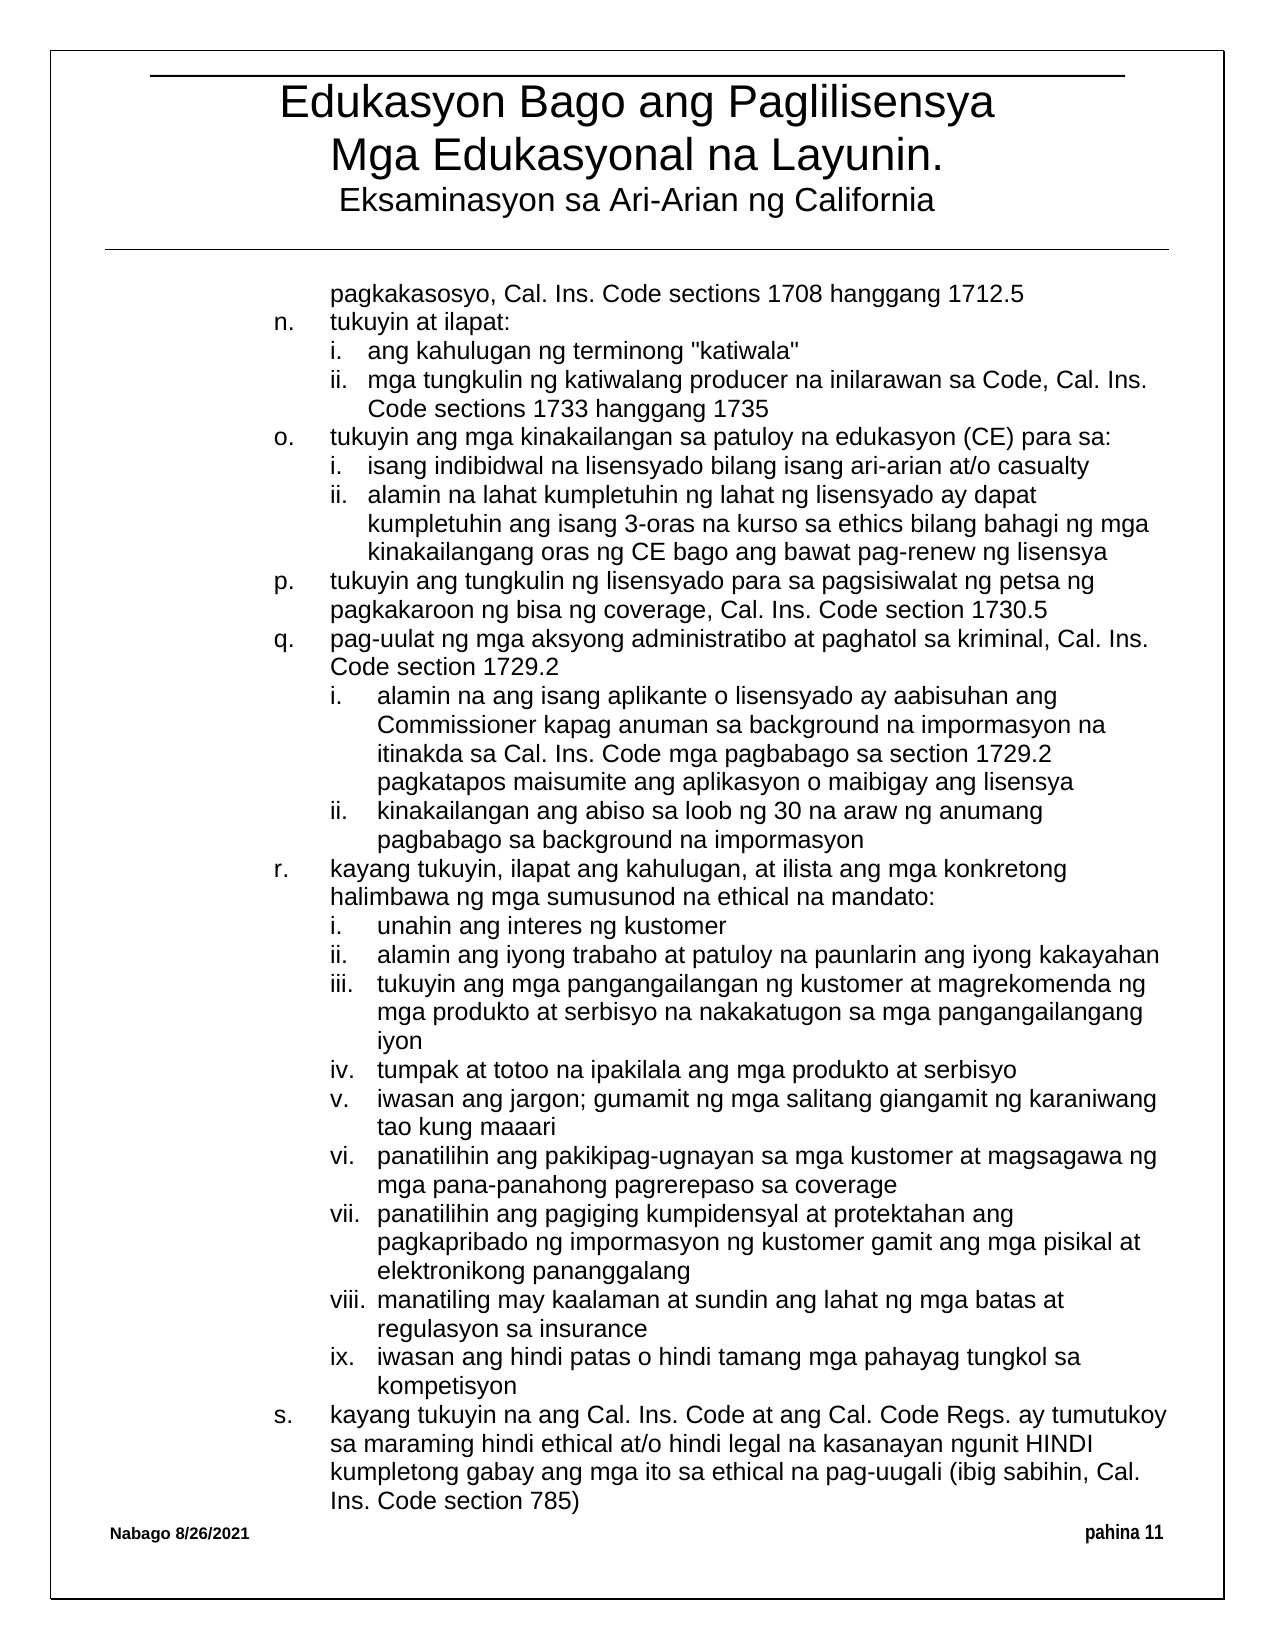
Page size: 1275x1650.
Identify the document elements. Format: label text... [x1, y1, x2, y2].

text vii. panatilihin ang pagiging kumpidensyal at protektahan ang pagkapribado ng impormasyon ng kustomer gamit ang mga pisikal at elektronikong pananggalang [330, 1199, 1169, 1285]
text viii. manatiling may kaalaman at sundin ang lahat ng mga batas at regulasyon sa insurance [330, 1285, 1169, 1342]
text i. alamin na ang isang aplikante o lisensyado ay aabisuhan ang Commissioner kapag anuman sa background na impormasyon na itinakda sa Cal. Ins. Code mga pagbabago sa section 1729.2 pagkatapos maisumite ang aplikasyon o maibigay ang lisensya [330, 681, 1169, 796]
text v. iwasan ang jargon; gumamit ng mga salitang giangamit ng karaniwang tao kung maaari [330, 1084, 1169, 1141]
text q. pag-uulat ng mga aksyong administratibo at paghatol sa kriminal, Cal. Ins. Code section 1729.2 [274, 624, 1169, 681]
text vi. panatilihin ang pakikipag-ugnayan sa mga kustomer at magsagawa ng mga pana-panahong pagrerepaso sa coverage [330, 1141, 1169, 1199]
text ii. alamin ang iyong trabaho at patuloy na paunlarin ang iyong kakayahan [330, 940, 1169, 969]
text iv. tumpak at totoo na ipakilala ang mga produkto at serbisyo [330, 1055, 1169, 1084]
list isang indibidwal na lisensyado bilang isang ari-arian at/o casualty [330, 451, 1169, 480]
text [274, 279, 1169, 307]
text n. tukuyin at ilapat: [264, 307, 1169, 336]
text r. kayang tukuyin, ilapat ang kahulugan, at ilista ang mga konkretong halimbawa ng mga sumusunod na ethical na mandato: [274, 854, 1169, 911]
text p. tukuyin ang tungkulin ng lisensyado para sa pagsisiwalat ng petsa ng pagkakaroon ng bisa ng coverage, Cal. Ins. Code section 1730.5 [274, 566, 1169, 624]
text ii. kinakailangan ang abiso sa loob ng 30 na araw ng anumang pagbabago sa background na impormasyon [330, 796, 1169, 854]
text i. unahin ang interes ng kustomer [330, 911, 1169, 940]
text ix. iwasan ang hindi patas o hindi tamang mga pahayag tungkol sa kompetisyon [330, 1342, 1169, 1400]
list mga tungkulin ng katiwalang producer na inilarawan sa Code, Cal. Ins. Code sections 1733 hanggang 1735 [330, 365, 1169, 422]
list alamin na lahat kumpletuhin ng lahat ng lisensyado ay dapat kumpletuhin ang isang 3-oras na kurso sa ethics bilang bahagi ng mga kinakailangang oras ng CE bago ang bawat pag-renew ng lisensya [330, 480, 1169, 566]
text iii. tukuyin ang mga pangangailangan ng kustomer at magrekomenda ng mga produkto at serbisyo na nakakatugon sa mga pangangailangang iyon [330, 969, 1169, 1055]
text o. tukuyin ang mga kinakailangan sa patuloy na edukasyon (CE) para sa: [274, 422, 1169, 451]
list ang kahulugan ng terminong "katiwala" [330, 336, 1169, 365]
text s. kayang tukuyin na ang Cal. Ins. Code at ang Cal. Code Regs. ay tumutukoy sa maraming hindi ethical at/o hindi legal na kasanayan ngunit HINDI kumpletong gabay ang mga ito sa ethical na pag-uugali (ibig sabihin, Cal. Ins. Code section 785) [274, 1400, 1169, 1515]
